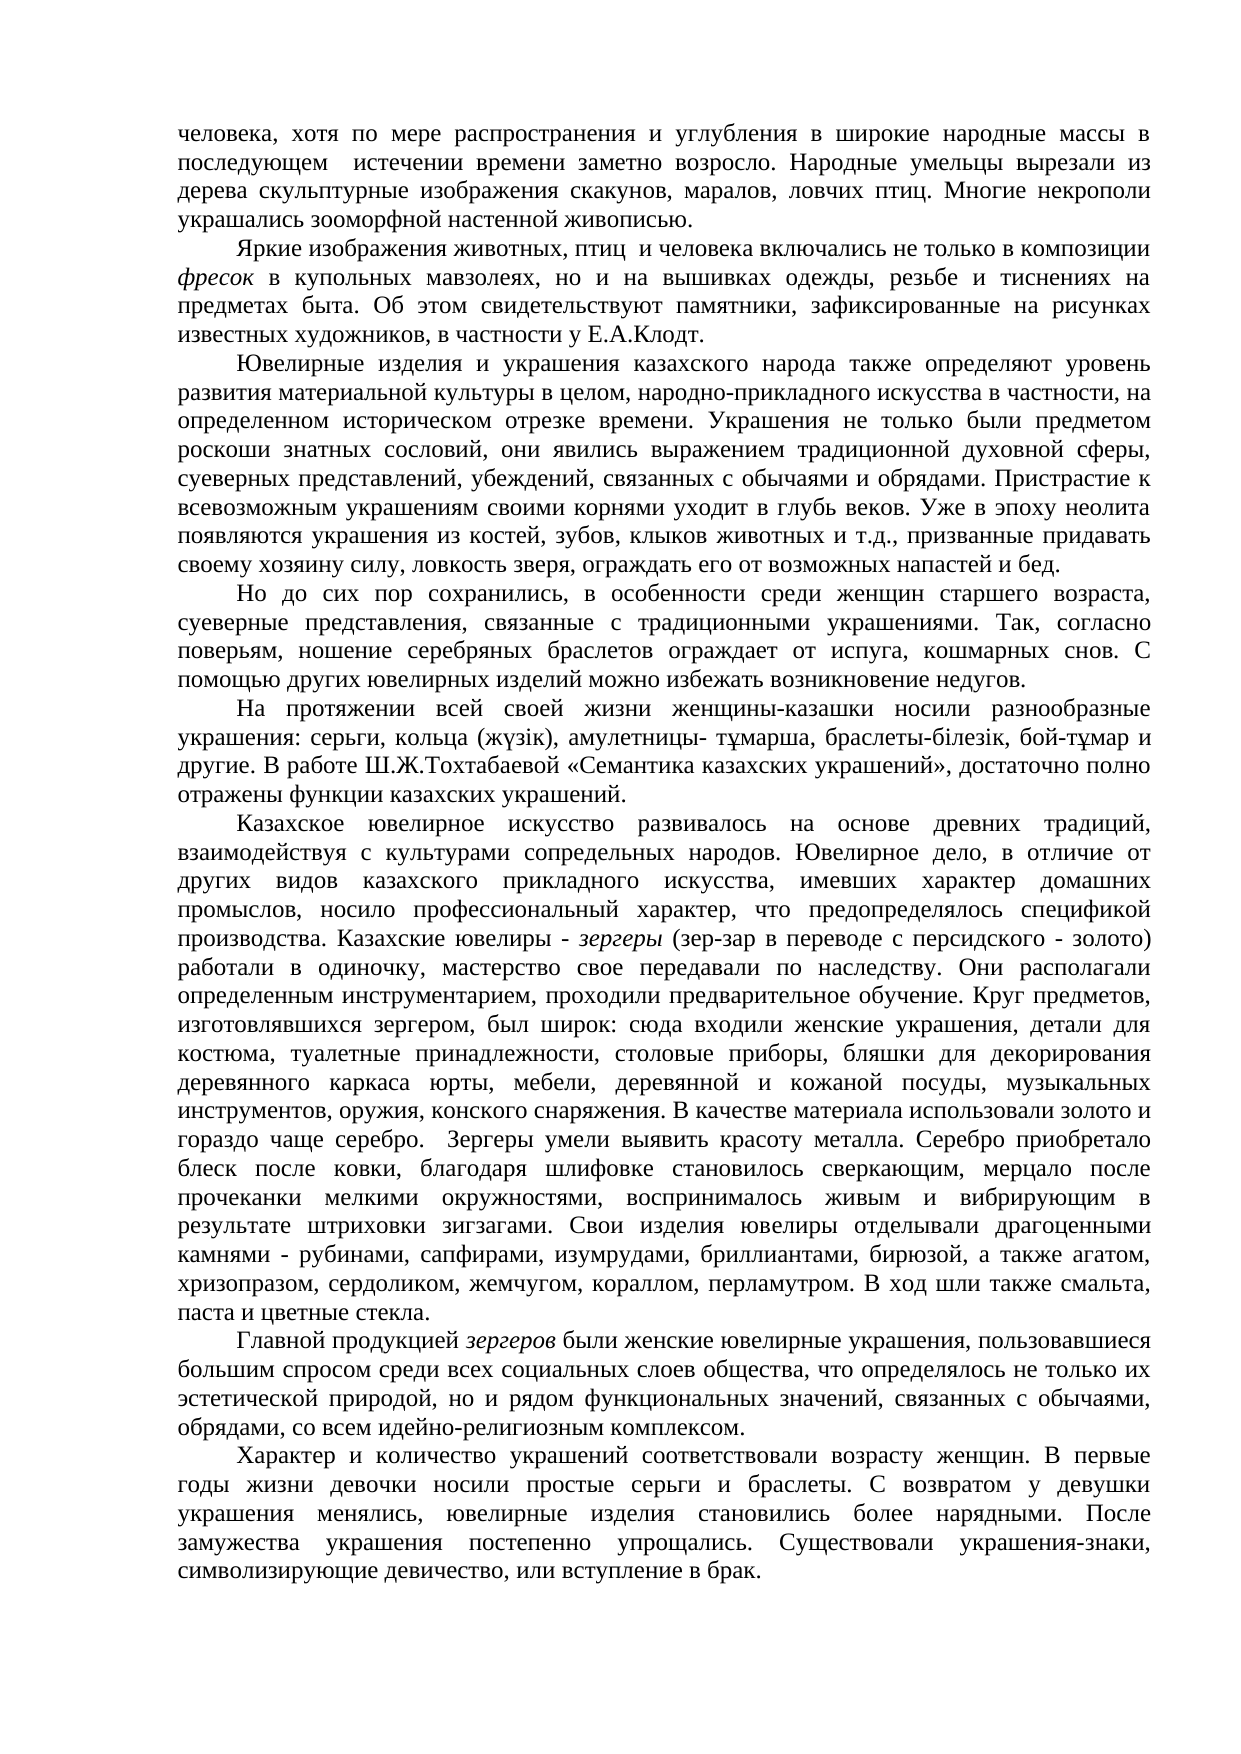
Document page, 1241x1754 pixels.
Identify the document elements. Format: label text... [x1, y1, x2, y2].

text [177, 118, 1152, 233]
text Главной продукцией зергеров были женские ювелирные украшения, пользовавшиеся большим спросом среди всех социальных слоев общества, что определялось не только их эстетической природой, но и рядом функциональных значений, связанных с обычаями, обрядами, со всем идейно-религиозным комплексом. [177, 1326, 1152, 1441]
text На протяжении всей своей жизни женщины-казашки носили разнообразные украшения: серьги, кольца (жүзік), амулетницы- тұмарша, браслеты-білезік, бой-тұмар и другие. В работе Ш.Ж.Тохтабаевой «Семантика казахских украшений», достаточно полно отражены функции казахских украшений. [177, 693, 1152, 808]
text Яркие изображения животных, птиц и человека включались не только в композиции фресок в купольных мавзолеях, но и на вышивках одежды, резьбе и тиснениях на предметах быта. Об этом свидетельствуют памятники, зафиксированные на рисунках известных художников, в частности у Е.А.Клодт. [177, 233, 1152, 348]
text Но до сих пор сохранились, в особенности среди женщин старшего возраста, суеверные представления, связанные с традиционными украшениями. Так, согласно поверьям, ношение серебряных браслетов ограждает от испуга, кошмарных снов. С помощью других ювелирных изделий можно избежать возникновение недугов. [177, 578, 1152, 693]
text Ювелирные изделия и украшения казахского народа также определяют уровень развития материальной культуры в целом, народно-прикладного искусства в частности, на определенном историческом отрезке времени. Украшения не только были предметом роскоши знатных сословий, они явились выражением традиционной духовной сферы, суеверных представлений, убеждений, связанных с обычаями и обрядами. Пристрастие к всевозможным украшениям своими корнями уходит в глубь веков. Уже в эпоху неолита появляются украшения из костей, зубов, клыков животных и т.д., призванные придавать своему хозяину силу, ловкость зверя, ограждать его от возможных напастей и бед. [177, 348, 1152, 578]
text Казахское ювелирное искусство развивалось на основе древних традиций, взаимодействуя с культурами сопредельных народов. Ювелирное дело, в отличие от других видов казахского прикладного искусства, имевших характер домашних промыслов, носило профессиональный характер, что предопределялось спецификой производства. Казахские ювелиры - зергеры (зер-зар в переводе с персидского - золото) работали в одиночку, мастерство свое передавали по наследству. Они располагали определенным инструментарием, проходили предварительное обучение. Круг предметов, изготовлявшихся зергером, был широк: сюда входили женские украшения, детали для костюма, туалетные принадлежности, столовые приборы, бляшки для декорирования деревянного каркаса юрты, мебели, деревянной и кожаной посуды, музыкальных инструментов, оружия, конского снаряжения. В качестве материала использовали золото и гораздо чаще серебро. Зергеры умели выявить красоту металла. Серебро приобретало блеск после ковки, благодаря шлифовке становилось сверкающим, мерцало после прочеканки мелкими окружностями, воспринималось живым и вибрирующим в результате штриховки зигзагами. Свои изделия ювелиры отделывали драгоценными камнями - рубинами, сапфирами, изумрудами, бриллиантами, бирюзой, а также агатом, хризопразом, сердоликом, жемчугом, кораллом, перламутром. В ход шли также смальта, паста и цветные стекла. [177, 808, 1152, 1326]
text Характер и количество украшений соответствовали возрасту женщин. В первые годы жизни девочки носили простые серьги и браслеты. С возвратом у девушки украшения менялись, ювелирные изделия становились более нарядными. После замужества украшения постепенно упрощались. Существовали украшения-знаки, символизирующие девичество, или вступление в брак. [177, 1441, 1152, 1584]
